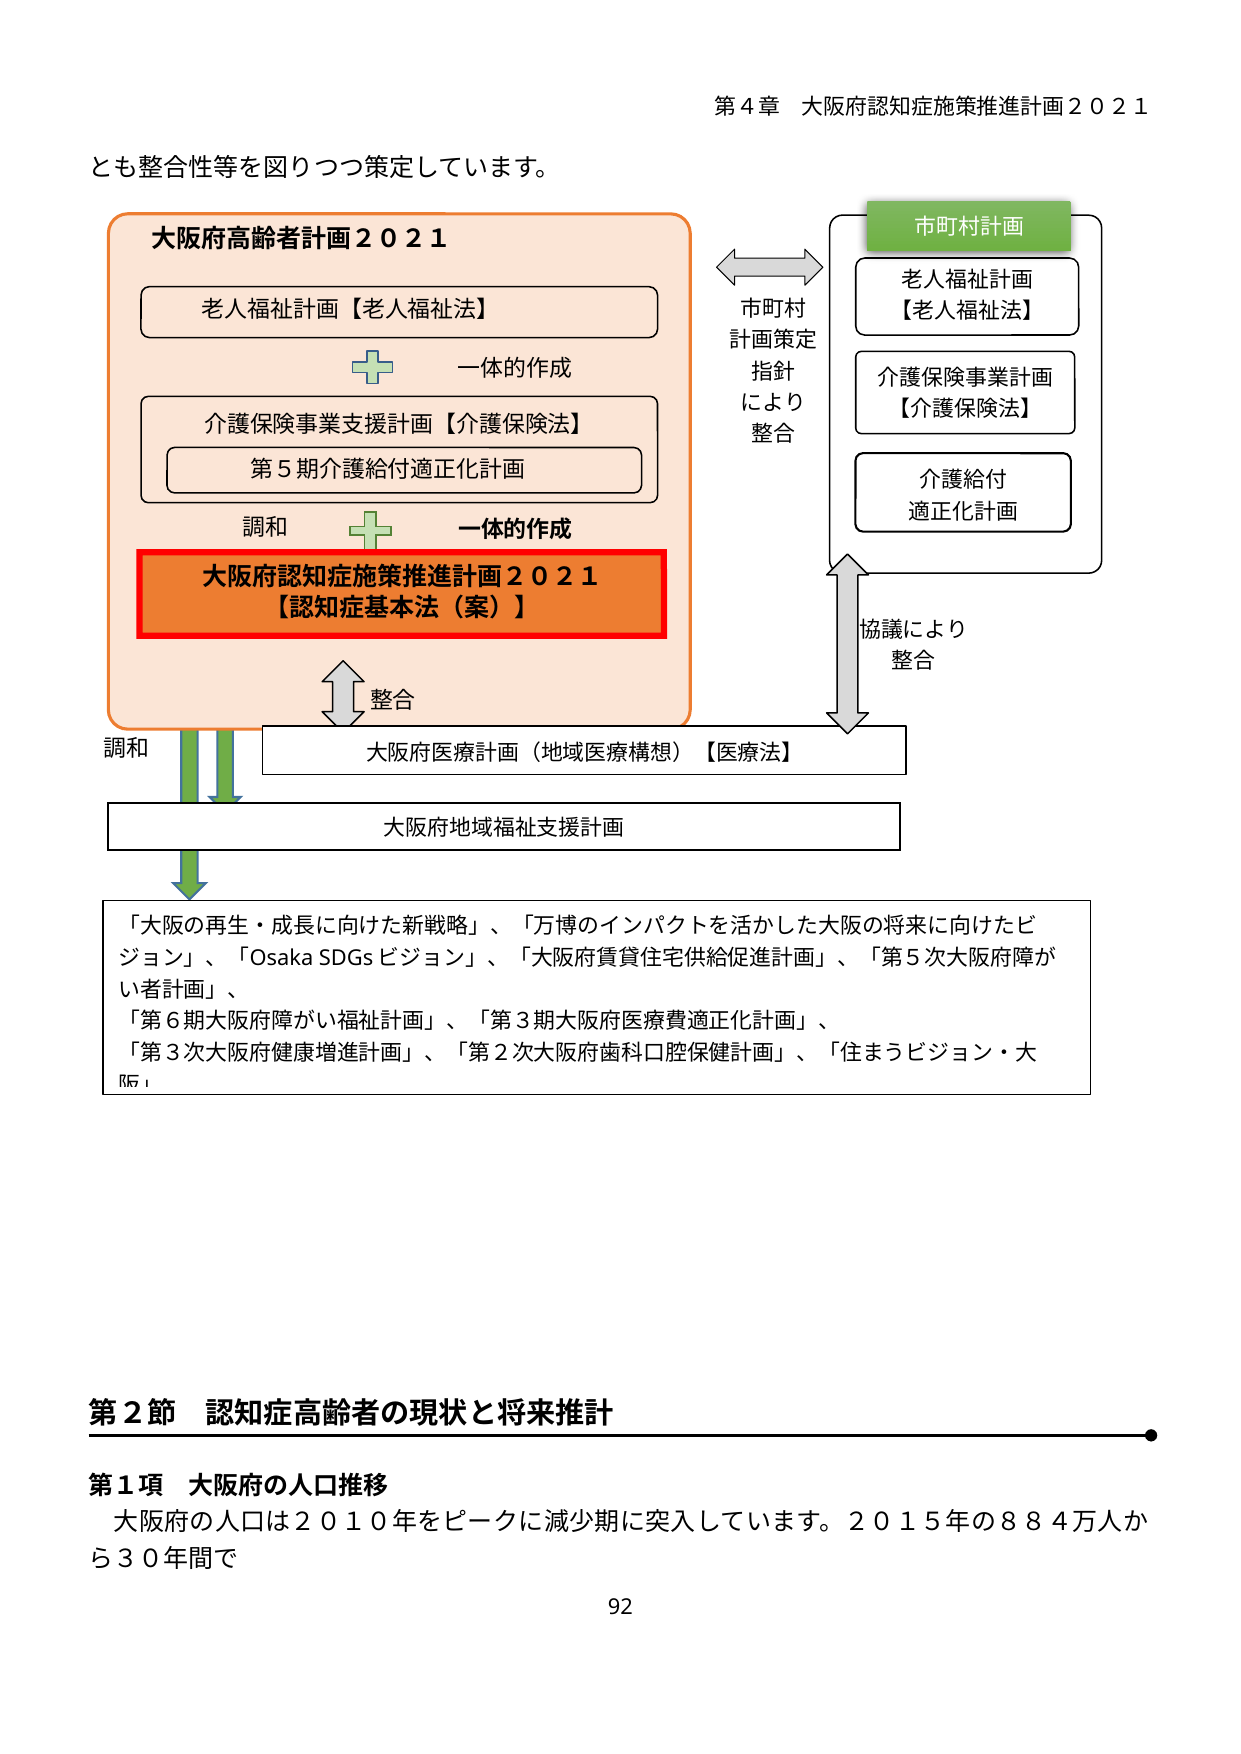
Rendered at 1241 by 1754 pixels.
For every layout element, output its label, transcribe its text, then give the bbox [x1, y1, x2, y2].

text 大阪府の人口は２０１０年をピークに減少期に突入しています。２０１５年の８８４万人から３０年間で [89, 1502, 1152, 1574]
text 第２節 認知症高齢者の現状と将来推計 [89, 1395, 1152, 1430]
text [89, 148, 1152, 184]
text 第１項 大阪府の人口推移 [89, 1466, 1152, 1502]
